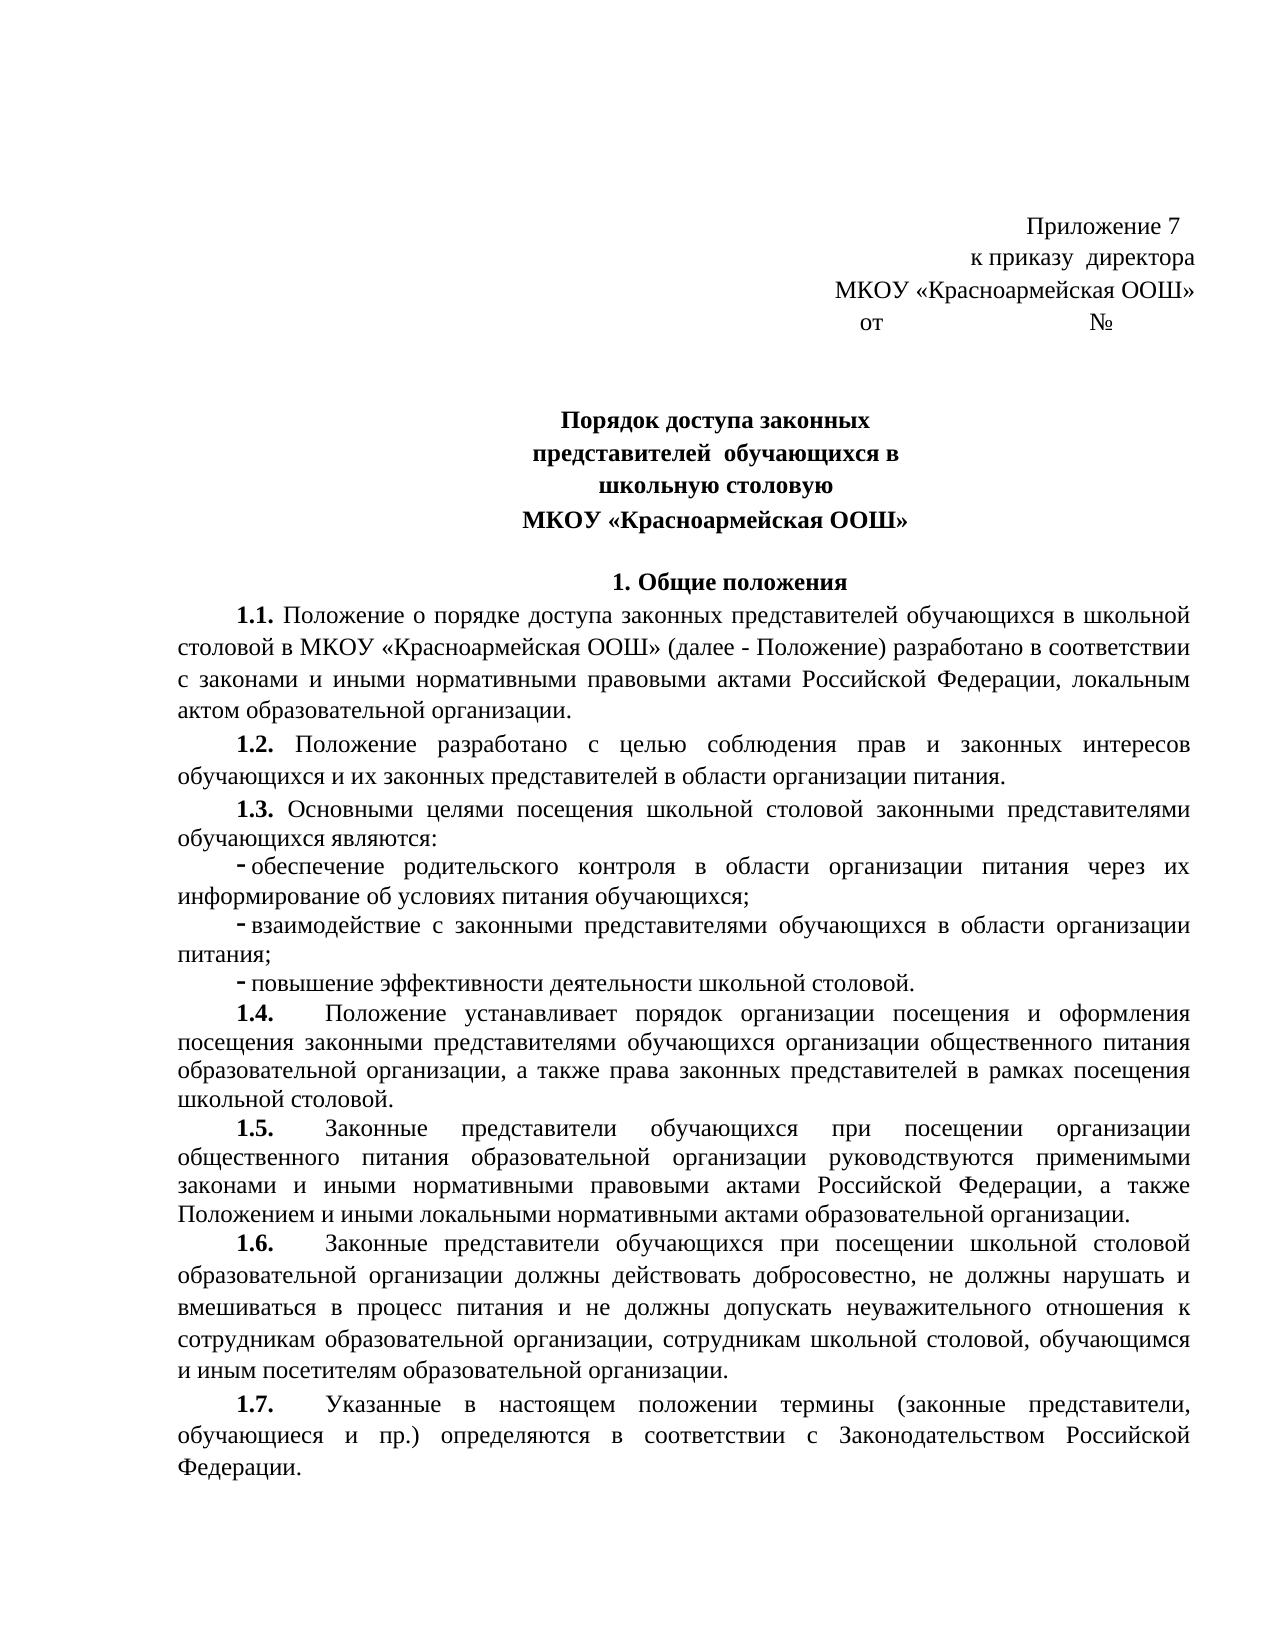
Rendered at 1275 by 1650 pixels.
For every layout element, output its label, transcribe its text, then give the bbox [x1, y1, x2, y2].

text Порядок доступа законных представителей обучающихся в школьную столовую [529, 405, 902, 498]
list повышение эффективности деятельности школьной столовой. [177, 968, 1191, 998]
list Законные представители обучающихся при посещении организации общественного питания образовательной организации руководствуются применимыми законами и иными нормативными правовыми актами Российской Федерации, а также Положением и иными локальными нормативными актами образовательной организации. [177, 1113, 1191, 1228]
text МКОУ «Красноармейская ООШ» [244, 505, 1186, 534]
text 1.2. Положение разработано с целью соблюдения прав и законных интересов обучающихся и их законных представителей в области организации питания. [177, 729, 1191, 789]
text 1.3. Основными целями посещения школьной столовой законными представителями обучающихся являются: [177, 794, 1191, 851]
subtitle 1. Общие положения [278, 567, 1181, 596]
list обеспечение родительского контроля в области организации питания через их информирование об условиях питания обучающихся; [177, 851, 1191, 910]
subtitle к приказу директора [278, 242, 1195, 271]
list Положение устанавливает порядок организации посещения и оформления посещения законными представителями обучающихся организации общественного питания образовательной организации, а также права законных представителей в рамках посещения школьной столовой. [177, 998, 1191, 1113]
list Законные представители обучающихся при посещении школьной столовой образовательной организации должны действовать добросовестно, не должны нарушать и вмешиваться в процесс питания и не должны допускать неуважительного отношения к сотрудникам образовательной организации, сотрудникам школьной столовой, обучающимся и иным посетителям образовательной организации. [177, 1228, 1191, 1384]
list Указанные в настоящем положении термины (законные представители, обучающиеся и пр.) определяются в соответствии с Законодательством Российской Федерации. [177, 1389, 1191, 1481]
subtitle МКОУ «Красноармейская ООШ» [278, 275, 1195, 304]
text Приложение 7 [177, 211, 1180, 240]
subtitle от № [278, 307, 1195, 336]
list взаимодействие с законными представителями обучающихся в области организации питания; [177, 910, 1191, 968]
text 1.1. Положение о порядке доступа законных представителей обучающихся в школьной столовой в МКОУ «Красноармейская ООШ» (далее - Положение) разработано в соответствии с законами и иными нормативными правовыми актами Российской Федерации, локальным актом образовательной организации. [177, 600, 1191, 724]
